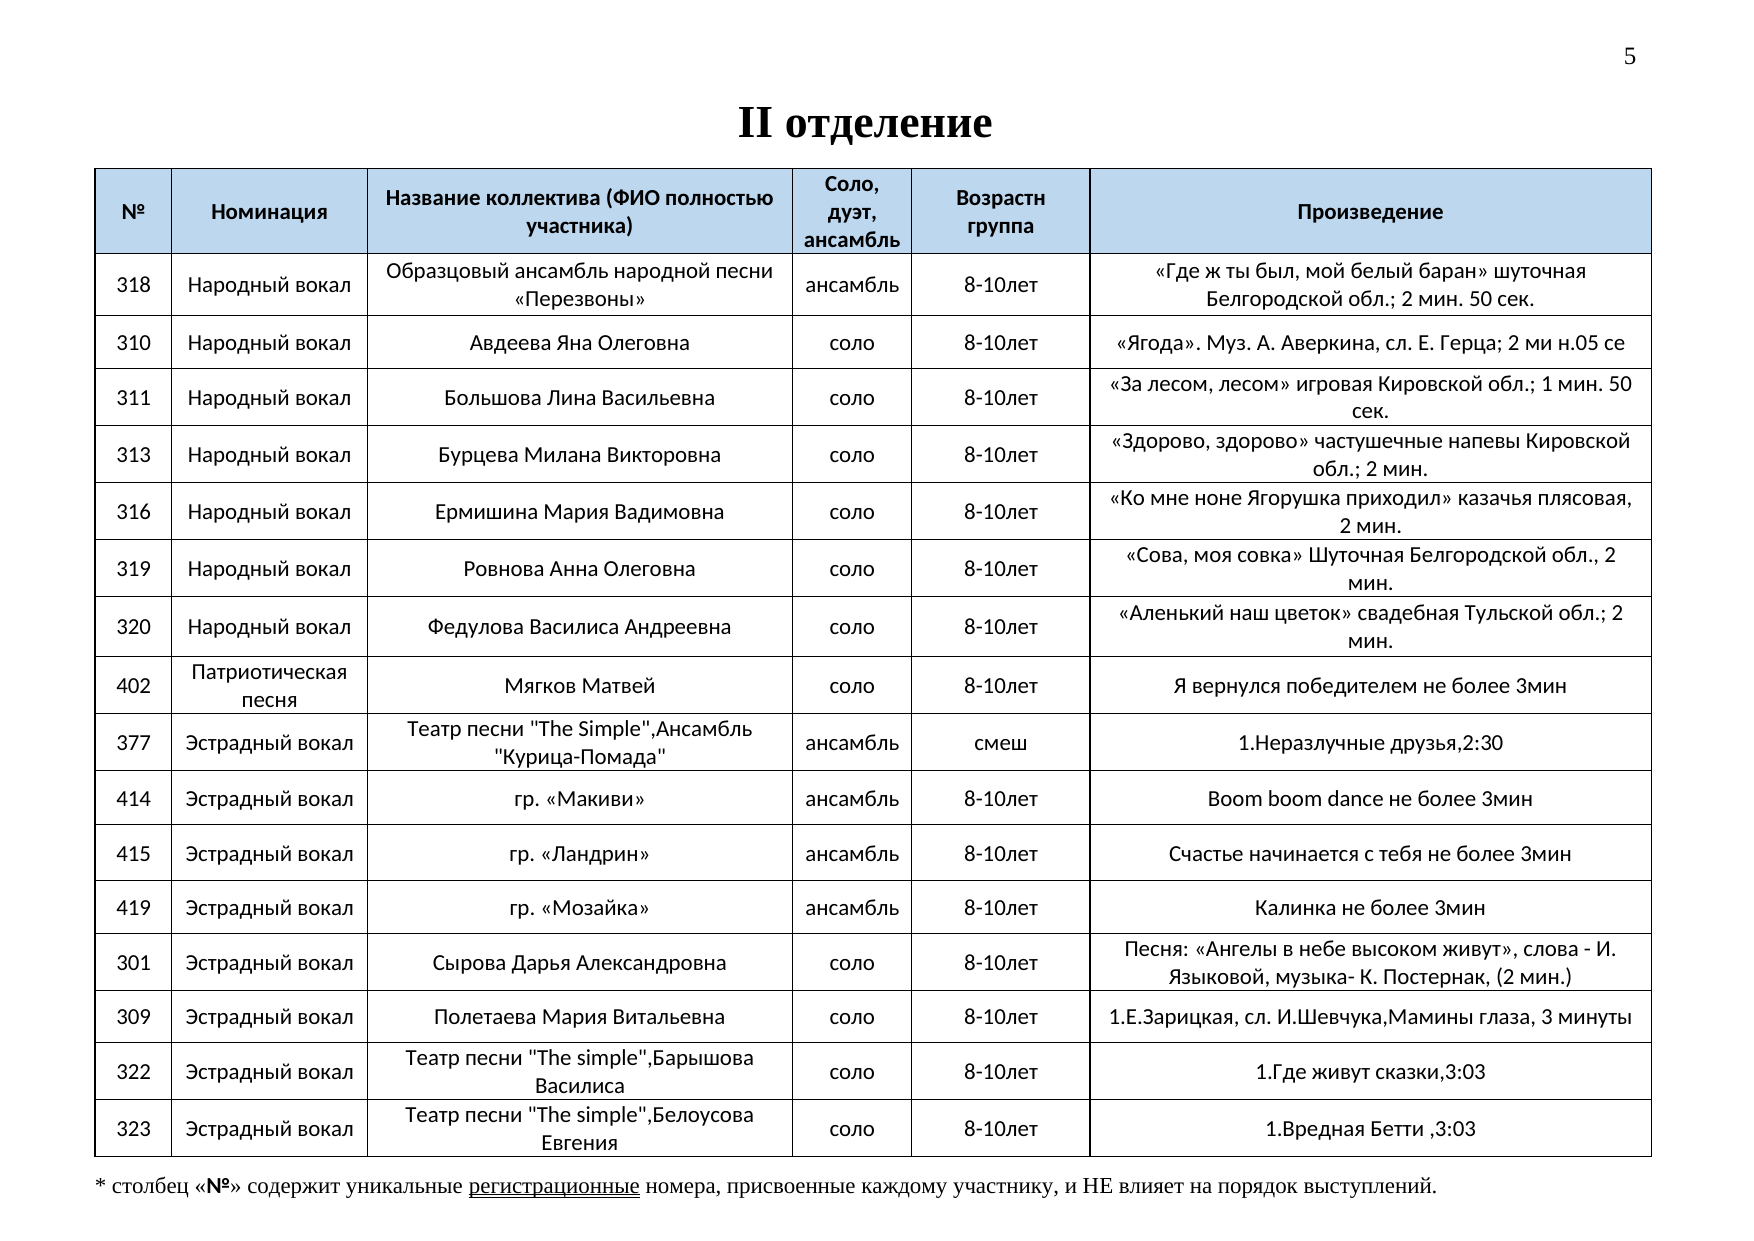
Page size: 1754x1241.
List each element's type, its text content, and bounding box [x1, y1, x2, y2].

table_cell гр. «Макиви» [368, 771, 792, 824]
table_cell Эстрадный вокал [172, 934, 367, 990]
table_cell 8-10лет [912, 369, 1089, 425]
table_cell 323 [96, 1100, 171, 1156]
table_header Возрастн группа [912, 169, 1089, 253]
table_cell 301 [96, 934, 171, 990]
table_cell Эстрадный вокал [172, 825, 367, 880]
table_cell 402 [96, 657, 171, 713]
table_cell «Здорово, здорово» частушечные напевы Кировской обл.; 2 мин. [1091, 426, 1651, 482]
table_cell Народный вокал [172, 369, 367, 425]
table_cell 1.Вредная Бетти ,3:03 [1091, 1100, 1651, 1156]
table_cell Театр песни "The Simple",Ансамбль "Курица-Помада" [368, 714, 792, 770]
table_header Номинация [172, 169, 367, 253]
table_cell 8-10лет [912, 657, 1089, 713]
table_cell Народный вокал [172, 426, 367, 482]
table_cell Большова Лина Васильевна [368, 369, 792, 425]
table_cell 377 [96, 714, 171, 770]
table_cell Бурцева Милана Викторовна [368, 426, 792, 482]
table_cell 414 [96, 771, 171, 824]
table_cell ансамбль [793, 825, 911, 880]
table_cell соло [793, 540, 911, 596]
table_cell Сырова Дарья Александровна [368, 934, 792, 990]
table_cell «За лесом, лесом» игровая Кировской обл.; 1 мин. 50 сек. [1091, 369, 1651, 425]
table_cell соло [793, 1100, 911, 1156]
table_cell Театр песни "The simple",Белоусова Евгения [368, 1100, 792, 1156]
table_cell соло [793, 657, 911, 713]
table_cell «Сова, моя совка» Шуточная Белгородской обл., 2 мин. [1091, 540, 1651, 596]
table_header № [96, 169, 171, 253]
table_cell Театр песни "The simple",Барышова Василиса [368, 1043, 792, 1099]
table_cell 1.Неразлучные друзья,2:30 [1091, 714, 1651, 770]
table_cell соло [793, 991, 911, 1042]
table_cell Народный вокал [172, 597, 367, 656]
table_cell соло [793, 316, 911, 368]
table_cell 8-10лет [912, 254, 1089, 315]
table_cell соло [793, 1043, 911, 1099]
table_cell 8-10лет [912, 771, 1089, 824]
table_cell 320 [96, 597, 171, 656]
table_cell 8-10лет [912, 597, 1089, 656]
table_cell гр. «Мозайка» [368, 881, 792, 933]
table_cell 1.Е.Зарицкая, сл. И.Шевчука,Мамины глаза, 3 минуты [1091, 991, 1651, 1042]
table_cell 318 [96, 254, 171, 315]
table_cell 310 [96, 316, 171, 368]
table_cell 8-10лет [912, 316, 1089, 368]
table_cell 309 [96, 991, 171, 1042]
table_cell Народный вокал [172, 254, 367, 315]
table_cell Калинка не более 3мин [1091, 881, 1651, 933]
table_cell «Ягода». Муз. А. Аверкина, сл. Е. Герца; 2 ми н.05 се [1091, 316, 1651, 368]
table_cell «Где ж ты был, мой белый баран» шуточная Белгородской обл.; 2 мин. 50 сек. [1091, 254, 1651, 315]
table_cell «Аленький наш цветок» свадебная Тульской обл.; 2 мин. [1091, 597, 1651, 656]
table_cell Эстрадный вокал [172, 771, 367, 824]
table_header Соло, дуэт, ансамбль [793, 169, 911, 253]
table_cell Авдеева Яна Олеговна [368, 316, 792, 368]
table_cell Полетаева Мария Витальевна [368, 991, 792, 1042]
table_cell 311 [96, 369, 171, 425]
table_cell 419 [96, 881, 171, 933]
table_cell соло [793, 369, 911, 425]
table_cell «Ко мне ноне Ягорушка приходил» казачья плясовая, 2 мин. [1091, 483, 1651, 539]
table_cell 1.Где живут сказки,3:03 [1091, 1043, 1651, 1099]
table_cell ансамбль [793, 881, 911, 933]
table_cell соло [793, 597, 911, 656]
table_header Произведение [1091, 169, 1651, 253]
table_cell Boom boom dance не более 3мин [1091, 771, 1651, 824]
table_cell Народный вокал [172, 483, 367, 539]
table_cell 8-10лет [912, 881, 1089, 933]
table_cell Федулова Василиса Андреевна [368, 597, 792, 656]
table_cell Образцовый ансамбль народной песни «Перезвоны» [368, 254, 792, 315]
table_cell 8-10лет [912, 483, 1089, 539]
table_cell Эстрадный вокал [172, 1043, 367, 1099]
table_header Название коллектива (ФИО полностью участника) [368, 169, 792, 253]
table_cell 313 [96, 426, 171, 482]
table_cell Народный вокал [172, 316, 367, 368]
table_cell Ровнова Анна Олеговна [368, 540, 792, 596]
table_cell 8-10лет [912, 1043, 1089, 1099]
table_cell Мягков Матвей [368, 657, 792, 713]
table_cell Счастье начинается с тебя не более 3мин [1091, 825, 1651, 880]
table_cell Эстрадный вокал [172, 1100, 367, 1156]
table_cell ансамбль [793, 771, 911, 824]
table_cell 8-10лет [912, 825, 1089, 880]
table_cell соло [793, 934, 911, 990]
table_cell Народный вокал [172, 540, 367, 596]
table_cell гр. «Ландрин» [368, 825, 792, 880]
table_cell 8-10лет [912, 991, 1089, 1042]
table_cell Патриотическая песня [172, 657, 367, 713]
table_cell 316 [96, 483, 171, 539]
table_cell Эстрадный вокал [172, 881, 367, 933]
text II отделение [94, 94, 1636, 147]
table_cell 319 [96, 540, 171, 596]
table_cell соло [793, 426, 911, 482]
table_cell соло [793, 483, 911, 539]
table_cell 415 [96, 825, 171, 880]
table_cell ансамбль [793, 714, 911, 770]
table_cell ансамбль [793, 254, 911, 315]
table_cell Ермишина Мария Вадимовна [368, 483, 792, 539]
table_cell 8-10лет [912, 540, 1089, 596]
table_cell Эстрадный вокал [172, 714, 367, 770]
table_cell Эстрадный вокал [172, 991, 367, 1042]
table_cell 8-10лет [912, 934, 1089, 990]
table_cell Я вернулся победителем не более 3мин [1091, 657, 1651, 713]
table_cell 8-10лет [912, 426, 1089, 482]
table_cell 8-10лет [912, 1100, 1089, 1156]
table_cell Песня: «Ангелы в небе высоком живут», слова - И. Языковой, музыка- К. Постернак, (2 мин.) [1091, 934, 1651, 990]
table_cell 322 [96, 1043, 171, 1099]
table_cell смеш [912, 714, 1089, 770]
